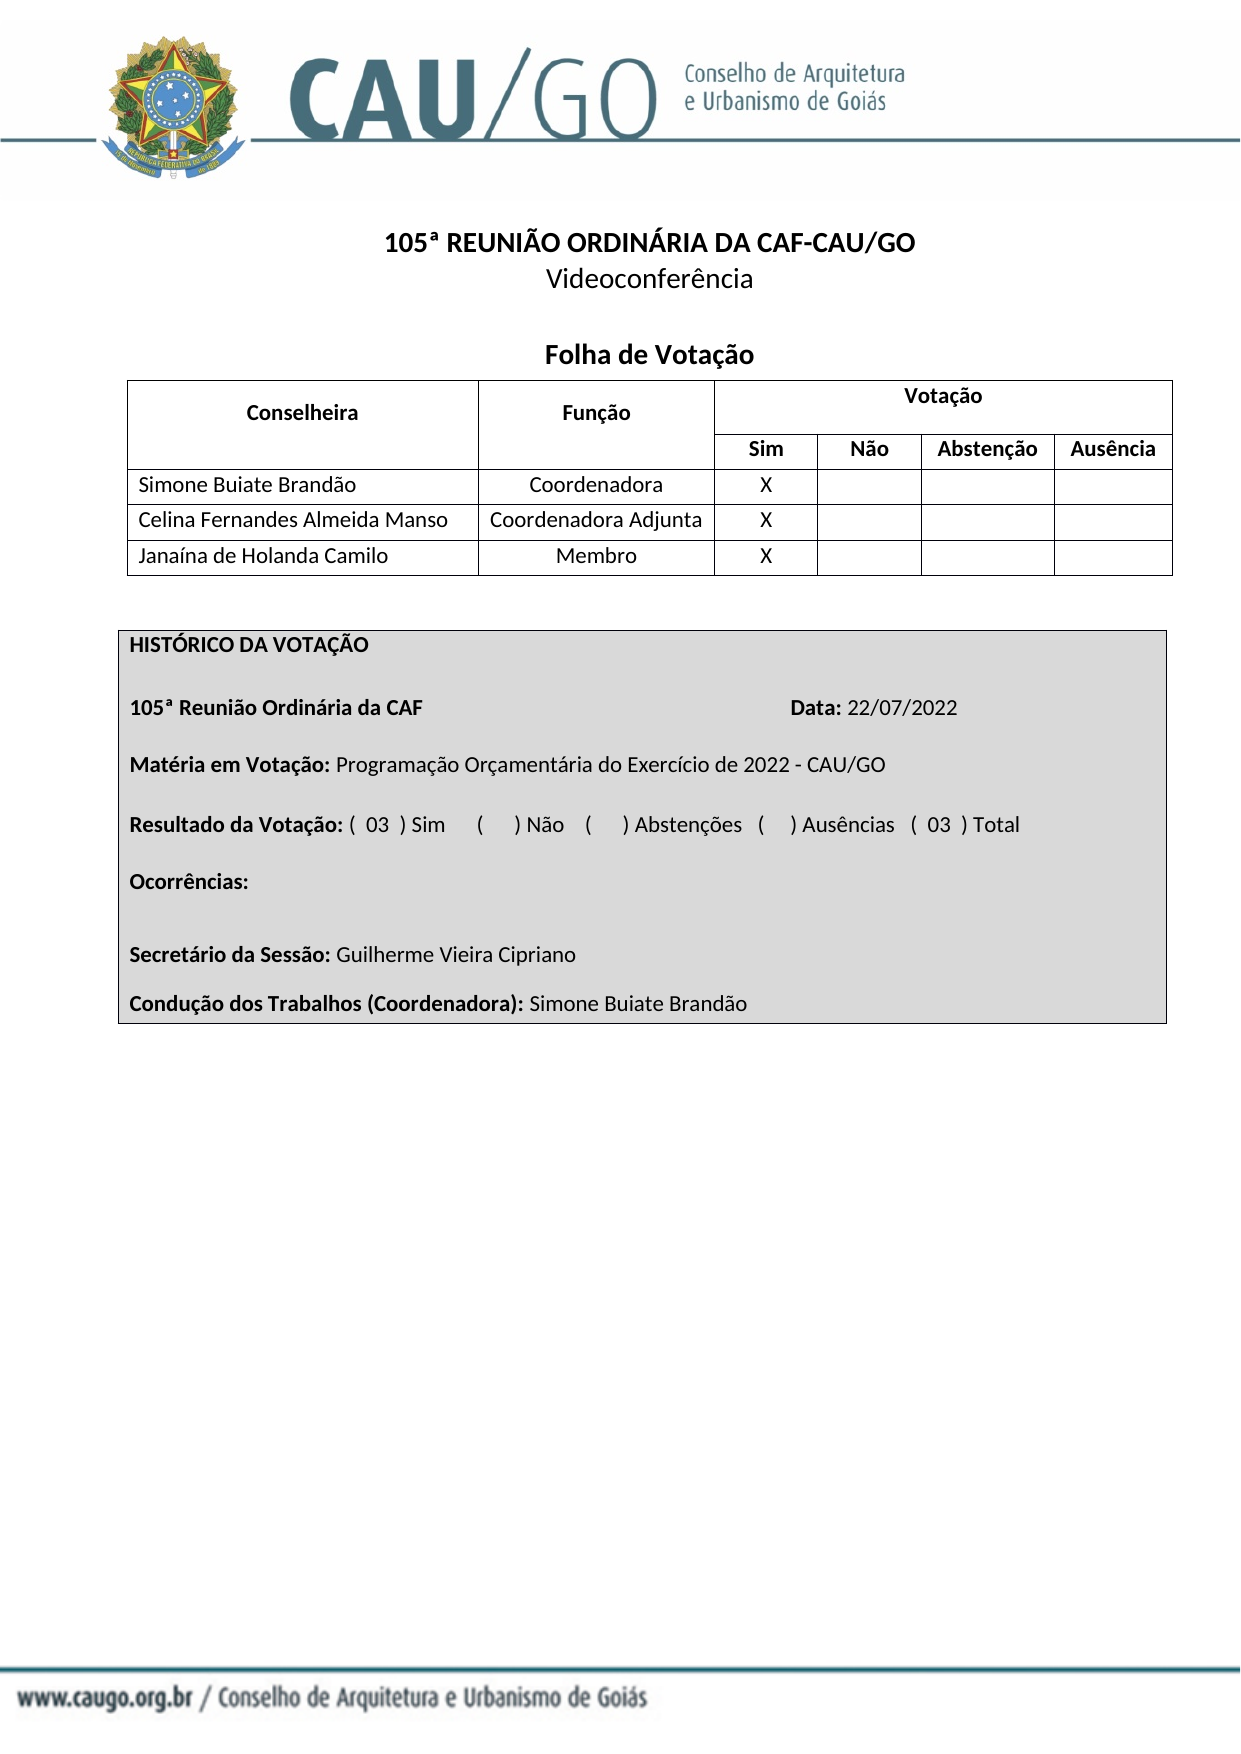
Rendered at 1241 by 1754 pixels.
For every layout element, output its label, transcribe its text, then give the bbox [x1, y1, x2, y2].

table_cell X [715, 541, 817, 575]
table_cell [1055, 541, 1172, 575]
text Folha de Votação [177, 336, 1122, 372]
table_cell X [715, 470, 817, 504]
picture [0, 20, 1241, 201]
table_cell Simone Buiate Brandão [128, 470, 478, 504]
table_cell Secretário da Sessão: Guilherme Vieira Cipriano Condução dos Trabalhos (Coordenadora): Simone Buiate Brandão [119, 940, 1166, 1023]
table_cell Ausência [1055, 435, 1172, 469]
table_cell [818, 505, 921, 540]
table_cell Resultado da Votação: ( 03 ) Sim ( ) Não ( ) Abstenções ( ) Ausências ( 03 ) Total [119, 810, 1166, 867]
table_header HISTÓRICO DA VOTAÇÃO [119, 631, 1166, 693]
table_cell X [715, 505, 817, 540]
table_cell Celina Fernandes Almeida Manso [128, 505, 478, 540]
table_cell Coordenadora Adjunta [479, 505, 714, 540]
table_cell [922, 505, 1054, 540]
table_cell Não [818, 435, 921, 469]
table_cell Membro [479, 541, 714, 575]
table_cell Matéria em Votação: Programação Orçamentária do Exercício de 2022 - CAU/GO [119, 750, 1166, 810]
table_header Votação [715, 381, 1172, 433]
table_cell Janaína de Holanda Camilo [128, 541, 478, 575]
table_header Função [479, 381, 714, 469]
text 105ª REUNIÃO ORDINÁRIA DA CAF-CAU/GO [177, 224, 1122, 260]
table_cell [922, 470, 1054, 504]
table_cell Ocorrências: [119, 867, 1166, 940]
table_cell [818, 470, 921, 504]
table_cell [818, 541, 921, 575]
table_cell 105ª Reunião Ordinária da CAF Data: 22/07/2022 [119, 693, 1166, 750]
table_header Conselheira [128, 381, 478, 469]
text Videoconferência [177, 260, 1122, 296]
table_cell Coordenadora [479, 470, 714, 504]
table_cell Sim [715, 435, 817, 469]
table_cell [922, 541, 1054, 575]
table_cell [1055, 470, 1172, 504]
table_cell Abstenção [922, 435, 1054, 469]
table_cell [1055, 505, 1172, 540]
